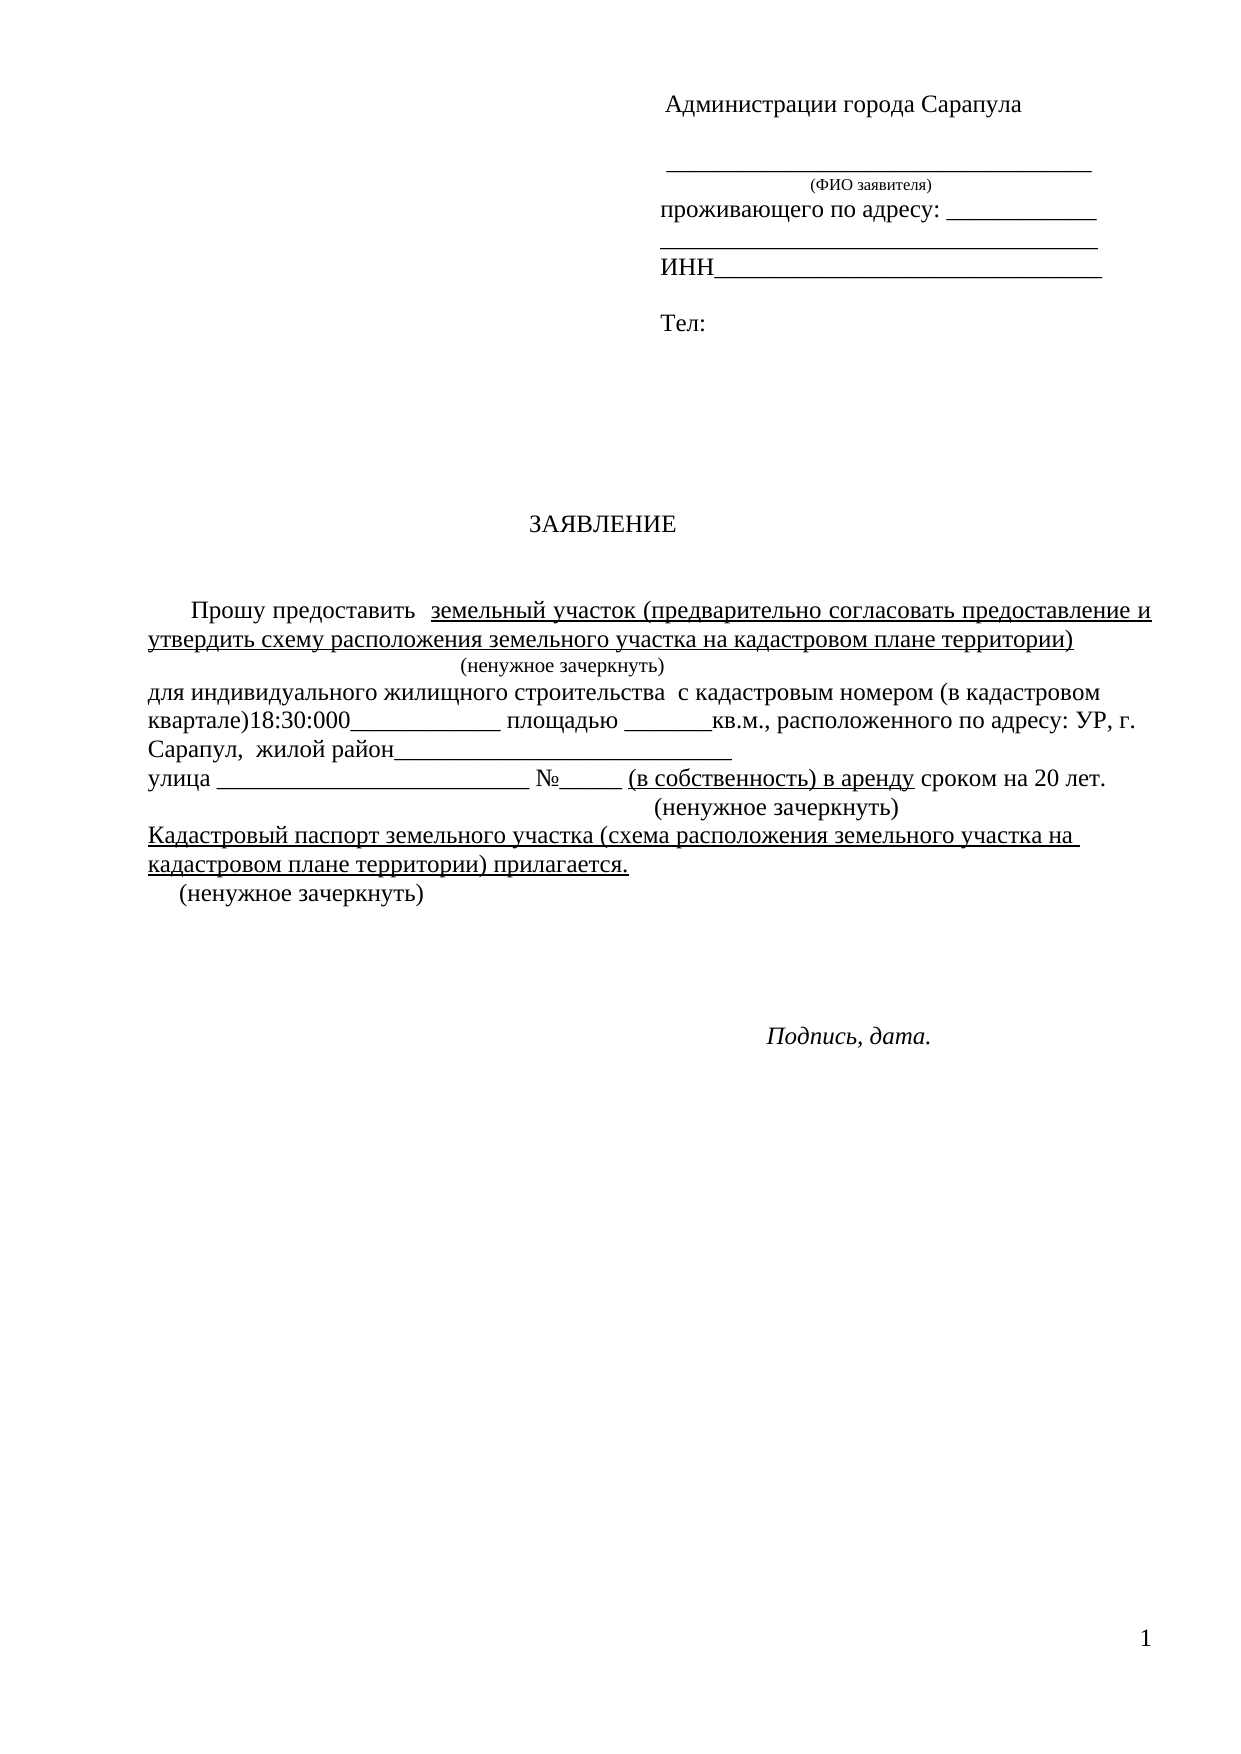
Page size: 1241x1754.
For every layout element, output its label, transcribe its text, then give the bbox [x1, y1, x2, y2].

text Подпись, дата. [148, 1021, 1152, 1050]
text ИНН_______________________________ [148, 252, 1152, 280]
text Кадастровый паспорт земельного участка (схема расположения земельного участка на кадастровом плане территории) прилагается. [148, 820, 1152, 878]
text для индивидуального жилищного строительства с кадастровым номером (в кадастровом квартале)18:30:000____________ площадью _______кв.м., расположенного по адресу: УР, г. Сарапул, жилой район___________________________ [148, 677, 1152, 763]
text __________________________________ [148, 146, 1152, 175]
text (ненужное зачеркнуть) [148, 653, 1152, 677]
text ___________________________________ [148, 223, 1152, 252]
text Администрации города Сарапула [664, 89, 1152, 117]
text Прошу предоставить земельный участок (предварительно согласовать предоставление и утвердить схему расположения земельного участка на кадастровом плане территории) [148, 595, 1152, 653]
text улица _________________________ №_____ (в собственность) в аренду сроком на 20 лет. [148, 763, 1152, 792]
text Тел: [148, 308, 1152, 337]
text (ненужное зачеркнуть) [148, 878, 1152, 907]
text (ФИО заявителя) [148, 175, 1152, 194]
text проживающего по адресу: ____________ [148, 194, 1152, 223]
text ЗАЯВЛЕНИЕ [148, 509, 1152, 538]
text (ненужное зачеркнуть) [148, 792, 1152, 820]
